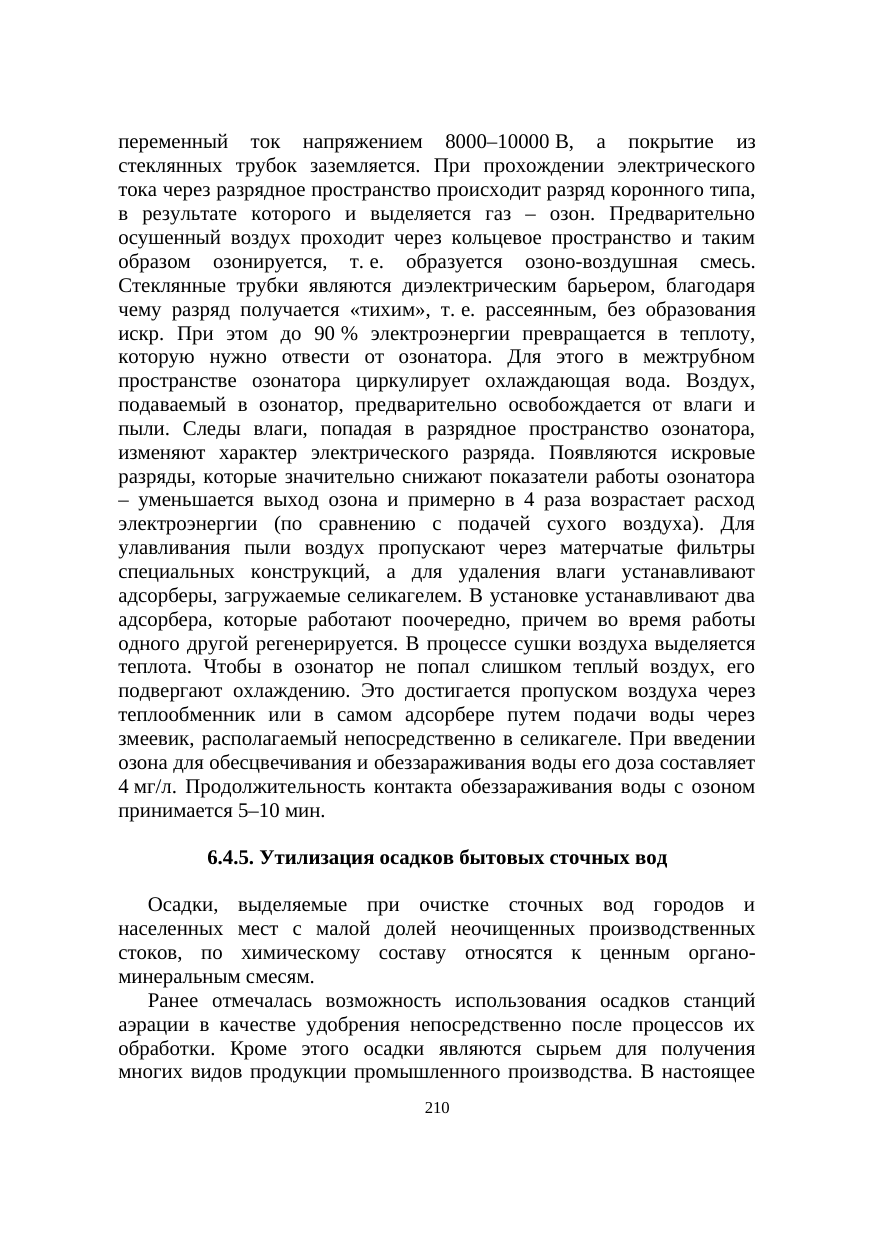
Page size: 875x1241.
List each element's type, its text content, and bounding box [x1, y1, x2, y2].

text 6.4.5. Утилизация осадков бытовых сточных вод [118, 845, 756, 869]
text Осадки, выделяемые при очистке сточных вод городов и населенных мест с малой долей неочищенных производственных стоков, по химическому составу относятся к ценным органо-минеральным смесям. [118, 893, 756, 988]
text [118, 988, 756, 1083]
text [118, 130, 756, 822]
